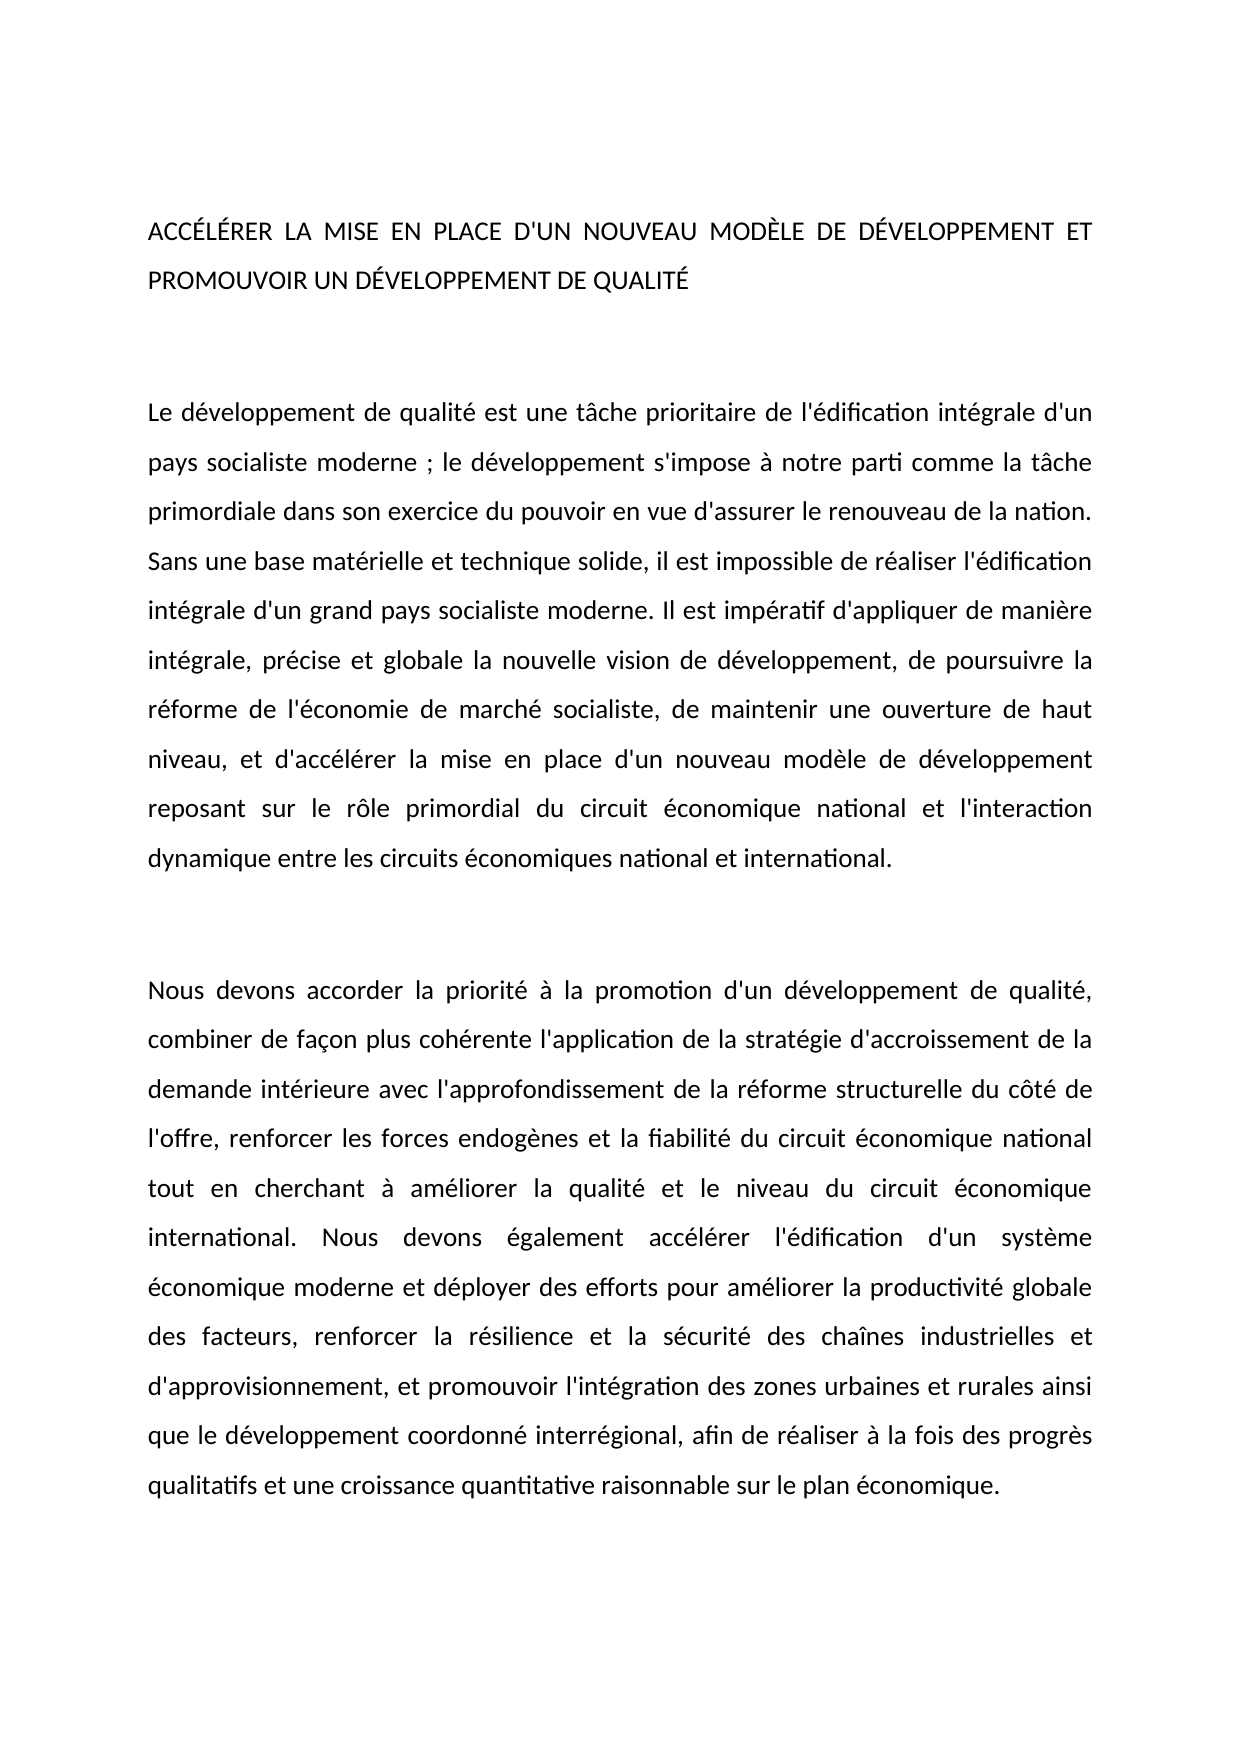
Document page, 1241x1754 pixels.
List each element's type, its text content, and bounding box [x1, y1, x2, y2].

text ACCÉLÉRER LA MISE EN PLACE D'UN NOUVEAU MODÈLE DE DÉVELOPPEMENT ET PROMOUVOIR UN DÉVELOPPEMENT DE QUALITÉ [148, 214, 1093, 296]
text Nous devons accorder la priorité à la promotion d'un développement de qualité, combiner de façon plus cohérente l'application de la stratégie d'accroissement de la demande intérieure avec l'approfondissement de la réforme structurelle du côté de l'offre, renforcer les forces endogènes et la fiabilité du circuit économique national tout en cherchant à améliorer la qualité et le niveau du circuit économique international. Nous devons également accélérer l'édification d'un système économique moderne et déployer des efforts pour améliorer la productivité globale des facteurs, renforcer la résilience et la sécurité des chaînes industrielles et d'approvisionnement, et promouvoir l'intégration des zones urbaines et rurales ainsi que le développement coordonné interrégional, afin de réaliser à la fois des progrès qualitatifs et une croissance quantitative raisonnable sur le plan économique. [148, 973, 1093, 1501]
text Le développement de qualité est une tâche prioritaire de l'édification intégrale d'un pays socialiste moderne ; le développement s'impose à notre parti comme la tâche primordiale dans son exercice du pouvoir en vue d'assurer le renouveau de la nation. Sans une base matérielle et technique solide, il est impossible de réaliser l'édification intégrale d'un grand pays socialiste moderne. Il est impératif d'appliquer de manière intégrale, précise et globale la nouvelle vision de développement, de poursuivre la réforme de l'économie de marché socialiste, de maintenir une ouverture de haut niveau, et d'accélérer la mise en place d'un nouveau modèle de développement reposant sur le rôle primordial du circuit économique national et l'interaction dynamique entre les circuits économiques national et international. [148, 396, 1093, 874]
